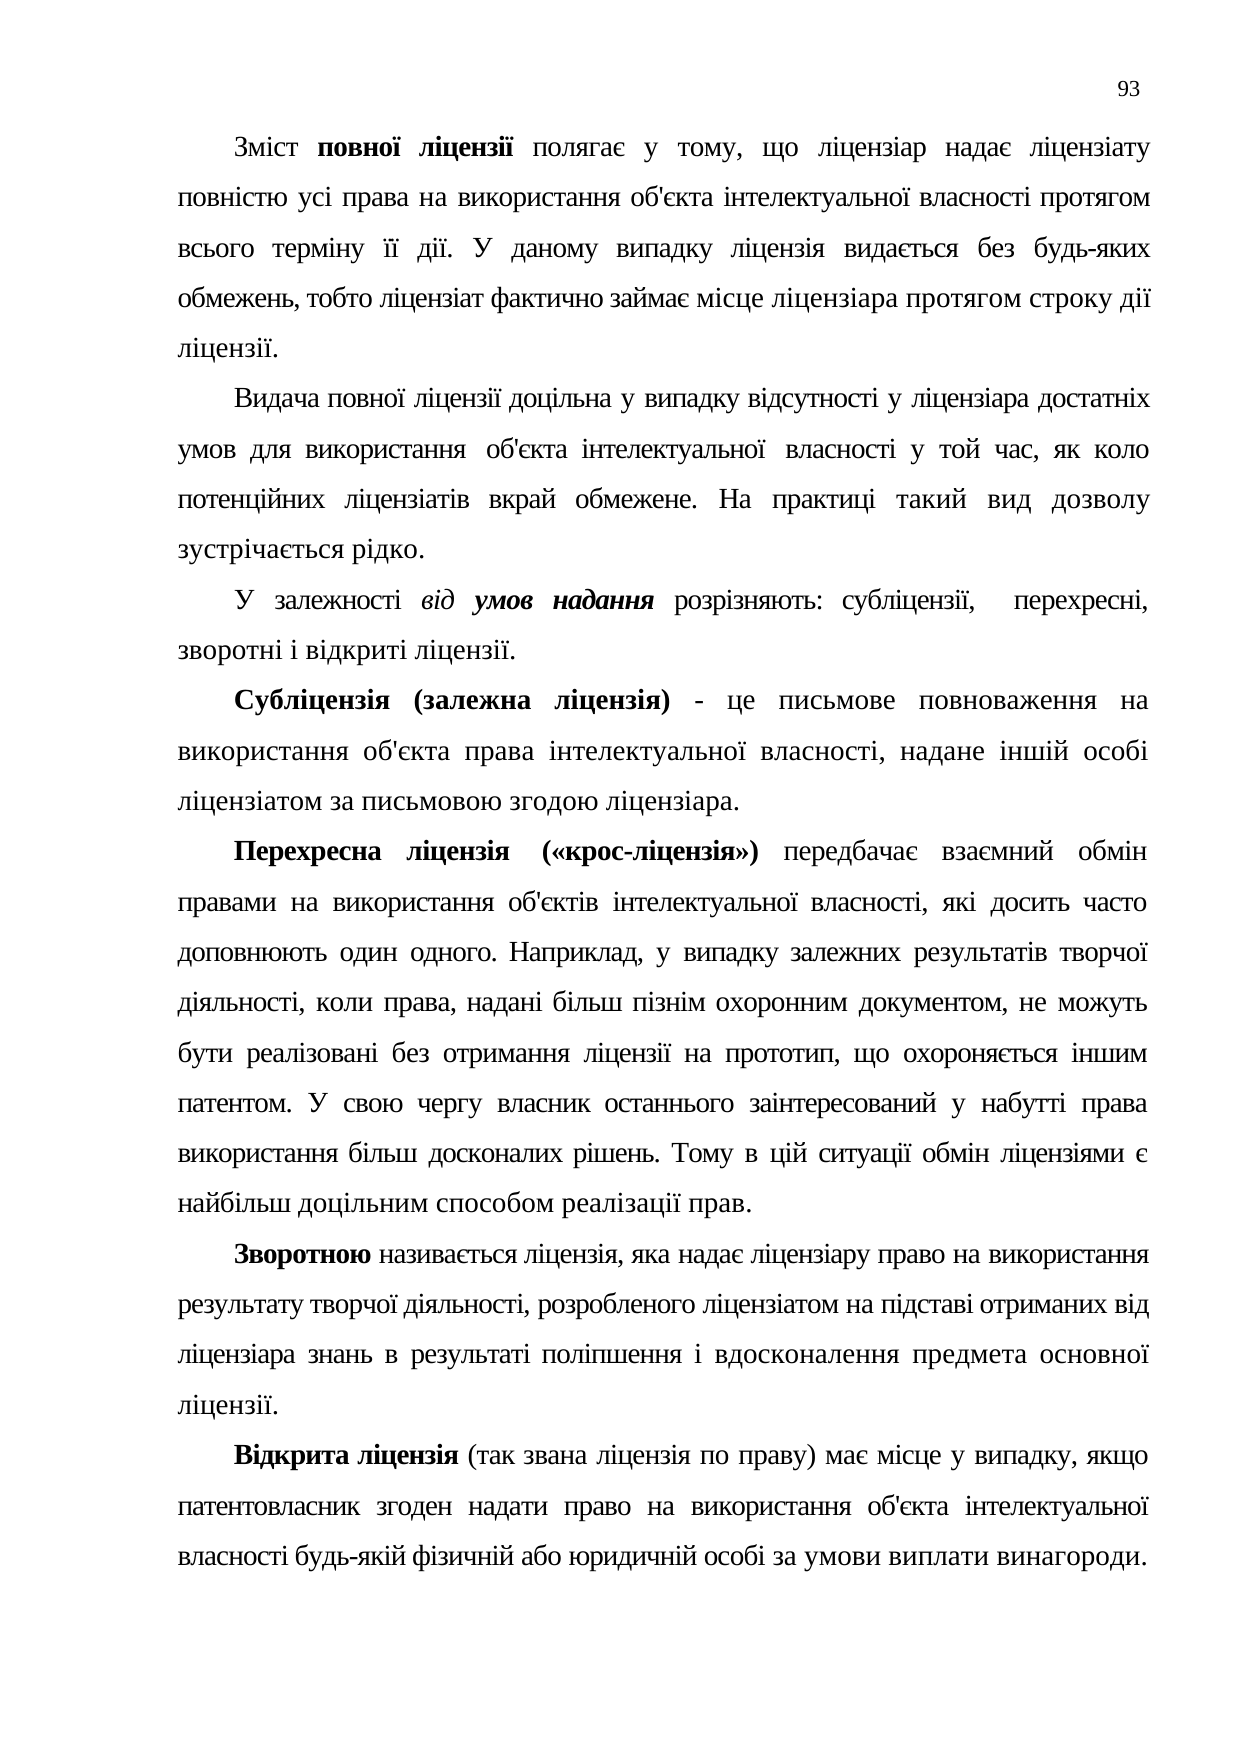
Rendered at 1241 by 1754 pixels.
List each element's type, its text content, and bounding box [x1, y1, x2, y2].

text Відкрита ліцензія (так звана ліцензія по праву) має місце у випадку, якщо патентовласник згоден надати право на використання об'єкта інтелектуальної власності будь-якій фізичній або юридичній особі за умови виплати винагороди. [177, 1437, 1149, 1571]
text Зміст повної ліцензії полягає у тому, що ліцензіар надає ліцензіату повністю усі права на використання об'єкта інтелектуальної власності протягом всього терміну її дії. У даному випадку ліцензія видається без будь-яких обмежень, тобто ліцензіат фактично займає місце ліцензіара протягом строку дії ліцензії. [177, 129, 1151, 364]
text У залежності від умов надання розрізняють: субліцензії, перехресні, зворотні і відкриті ліцензії. [177, 582, 1149, 666]
text Перехресна ліцензія («крос-ліцензія») передбачає взаємний обмін правами на використання об'єктів інтелектуальної власності, які досить часто доповнюють один одного. Наприклад, у випадку залежних результатів творчої діяльності, коли права, надані більш пізнім охоронним документом, не можуть бути реалізовані без отримання ліцензії на прототип, що охороняється іншим патентом. У свою чергу власник останнього заінтересований у набутті права використання більш досконалих рішень. Тому в цій ситуації обмін ліцензіями є найбільш доцільним способом реалізації прав. [177, 833, 1148, 1219]
text Видача повної ліцензії доцільна у випадку відсутності у ліцензіара достатніх умов для використання об'єкта інтелектуальної власності у той час, як коло потенційних ліцензіатів вкрай обмежене. На практиці такий вид дозволу зустрічається рідко. [177, 381, 1151, 565]
text Зворотною називається ліцензія, яка надає ліцензіару право на використання результату творчої діяльності, розробленого ліцензіатом на підставі отриманих від ліцензіара знань в результаті поліпшення і вдосконалення предмета основної ліцензії. [177, 1236, 1149, 1421]
text Субліцензія (залежна ліцензія) - це письмове повноваження на використання об'єкта права інтелектуальної власності, надане іншій особі ліцензіатом за письмовою згодою ліцензіара. [177, 682, 1149, 817]
